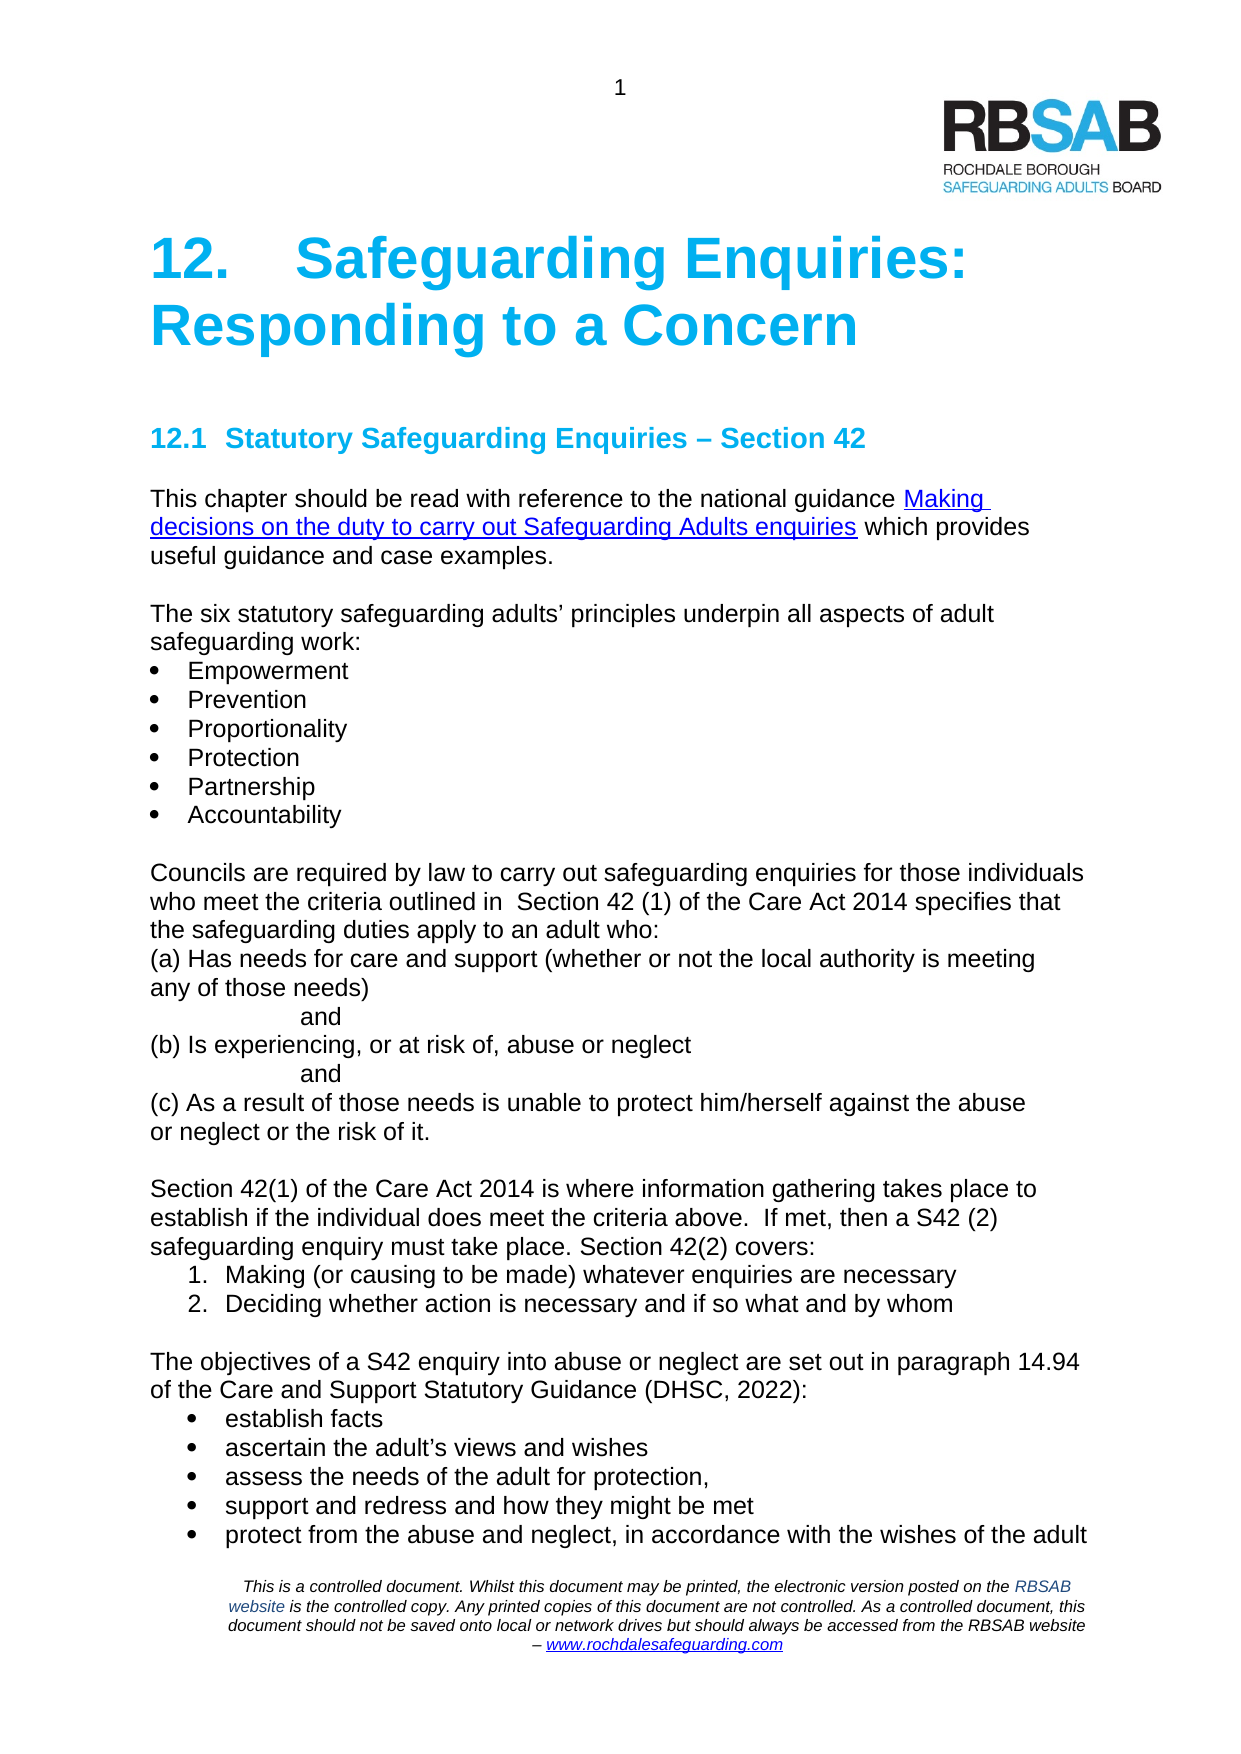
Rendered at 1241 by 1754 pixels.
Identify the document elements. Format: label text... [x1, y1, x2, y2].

text or neglect or the risk of it. [150, 1117, 1090, 1174]
list Making (or causing to be made) whatever enquiries are necessary [187, 1260, 1090, 1289]
list establish facts [187, 1404, 1090, 1433]
text The objectives of a S42 enquiry into abuse or neglect are set out in paragraph 14.94 of the Care and Support Statutory Guidance (DHSC, 2022): [150, 1347, 1090, 1404]
text 12. Safeguarding Enquiries: Responding to a Concern [150, 223, 1090, 357]
list Protection [150, 743, 1090, 771]
list assess the needs of the adult for protection, [187, 1462, 1090, 1491]
text and [225, 1059, 1090, 1088]
text (b) Is experiencing, or at risk of, abuse or neglect [150, 1030, 1090, 1059]
text 12.1 Statutory Safeguarding Enquiries – Section 42 [150, 421, 1090, 455]
text Councils are required by law to carry out safeguarding enquiries for those individuals who meet the criteria outlined in Section 42 (1) of the Care Act 2014 specifies that the safeguarding duties apply to an adult who: [150, 858, 1090, 944]
list protect from the abuse and neglect, in accordance with the wishes of the adult [187, 1519, 1090, 1548]
list Proportionality [150, 714, 1090, 743]
picture [932, 90, 1172, 201]
text Section 42(1) of the Care Act 2014 is where information gathering takes place to establish if the individual does meet the criteria above. If met, then a S42 (2) safeguarding enquiry must take place. Section 42(2) covers: [150, 1174, 1090, 1260]
text (c) As a result of those needs is unable to protect him/herself against the abuse [150, 1088, 1090, 1117]
list Empowerment [150, 656, 1090, 685]
text any of those needs) [150, 973, 1090, 1002]
text and [225, 1002, 1090, 1030]
list Partnership [150, 771, 1090, 800]
list support and redress and how they might be met [187, 1491, 1090, 1519]
text This chapter should be read with reference to the national guidance Making decisions on the duty to carry out Safeguarding Adults enquiries which provides useful guidance and case examples. [150, 483, 1090, 570]
list Prevention [150, 685, 1090, 714]
text (a) Has needs for care and support (whether or not the local authority is meeting [150, 944, 1090, 973]
list ascertain the adult’s views and wishes [187, 1433, 1090, 1462]
text The six statutory safeguarding adults’ principles underpin all aspects of adult safeguarding work: [150, 598, 1090, 656]
list Deciding whether action is necessary and if so what and by whom [187, 1289, 1090, 1318]
list Accountability [150, 800, 1090, 829]
